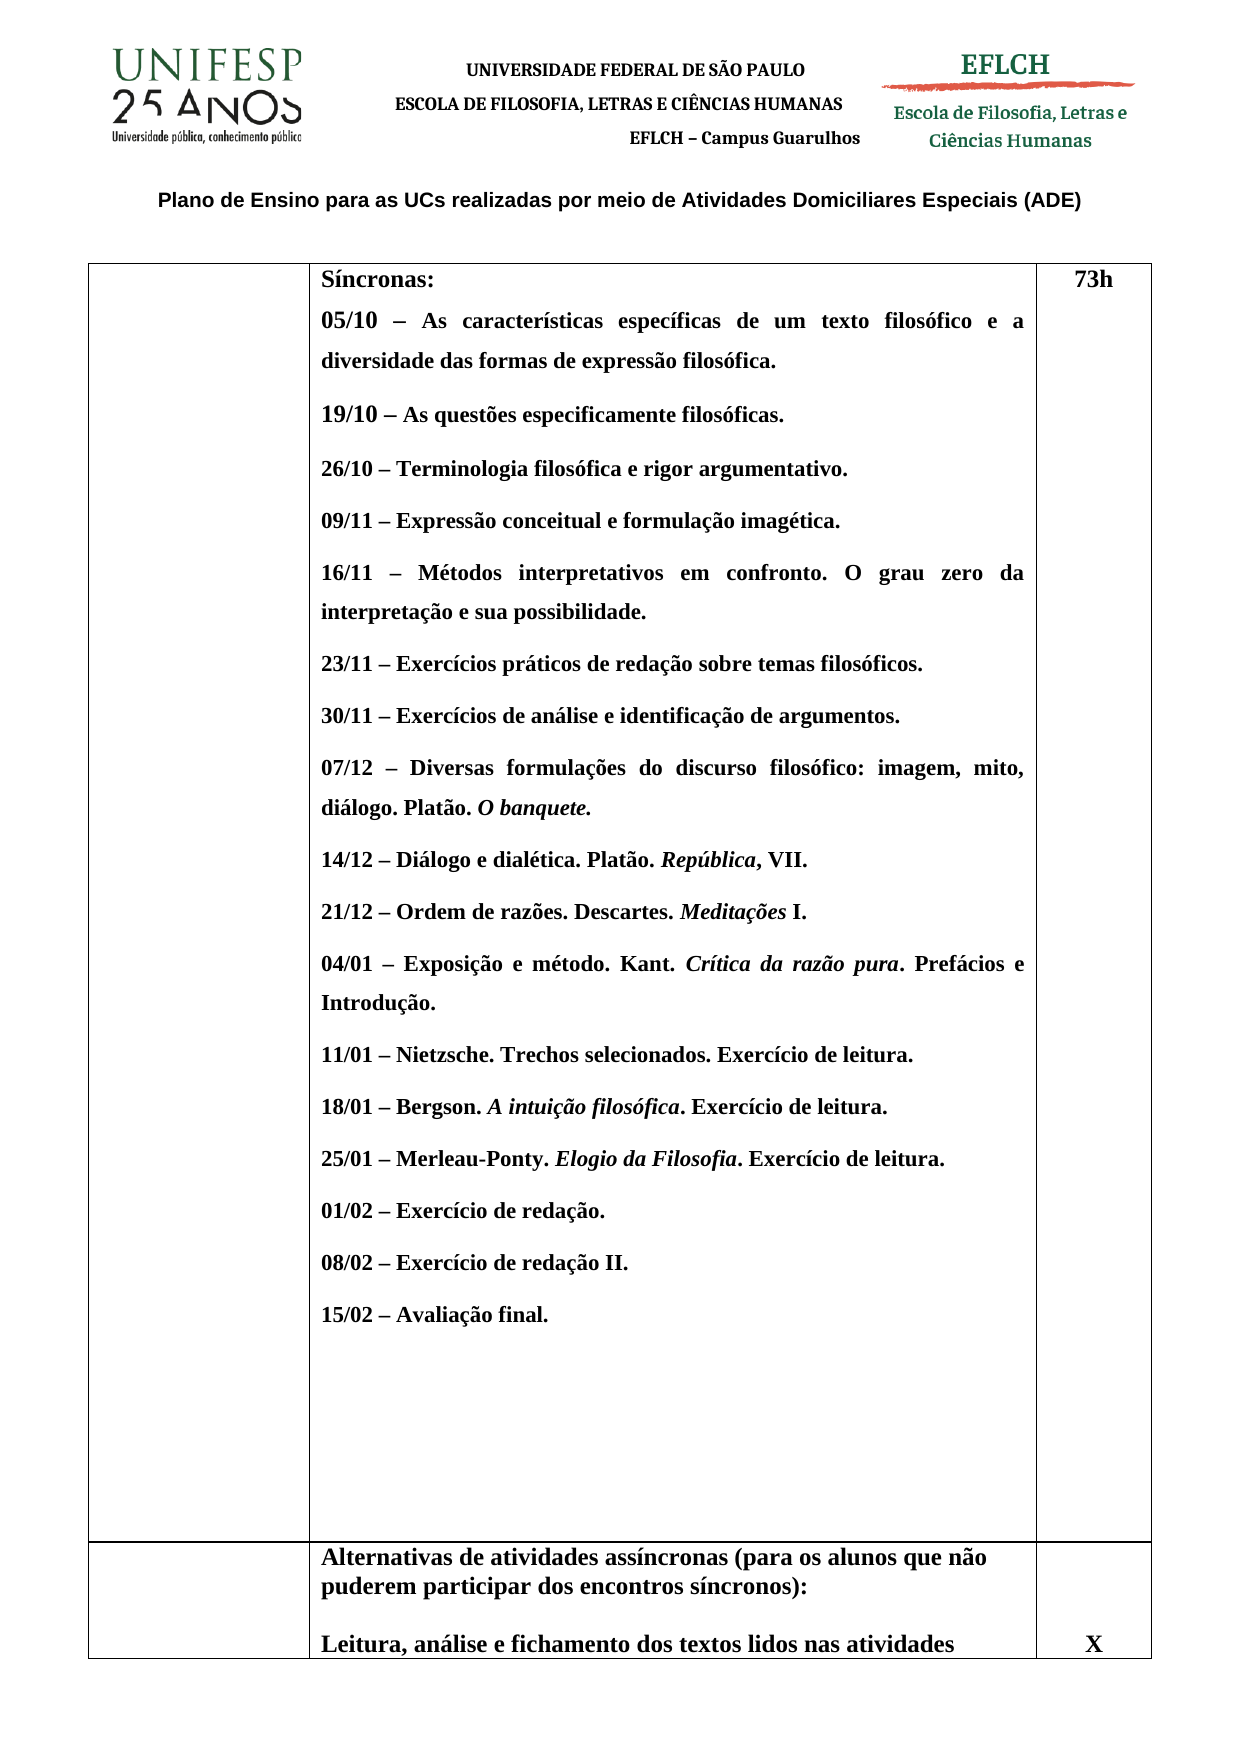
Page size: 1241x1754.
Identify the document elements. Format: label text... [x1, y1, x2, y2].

picture [112, 48, 302, 144]
table_cell X [1037, 1543, 1151, 1657]
table_cell Síncronas: 05/10 – As características específicas de um texto filosófico e a diversidade das formas de expressão filosófica. 19/10 – As questões especificamente filosóficas. 26/10 – Terminologia filosófica e rigor argumentativo. 09/11 – Expressão conceitual e formulação imagética. 16/11 – Métodos interpretativos em confronto. O grau zero da interpretação e sua possibilidade. 23/11 – Exercícios práticos de redação sobre temas filosóficos. 30/11 – Exercícios de análise e identificação de argumentos. 07/12 – Diversas formulações do discurso filosófico: imagem, mito, diálogo. Platão. O banquete. 14/12 – Diálogo e dialética. Platão. República, VII. 21/12 – Ordem de razões. Descartes. Meditações I. 04/01 – Exposição e método. Kant. Crítica da razão pura. Prefácios e Introdução. 11/01 – Nietzsche. Trechos selecionados. Exercício de leitura. 18/01 – Bergson. A intuição filosófica. Exercício de leitura. 25/01 – Merleau-Ponty. Elogio da Filosofia. Exercício de leitura. 01/02 – Exercício de redação. 08/02 – Exercício de redação II. 15/02 – Avaliação final. [310, 264, 1036, 1541]
table_cell [89, 264, 309, 1541]
table_cell 73h [1037, 264, 1151, 1541]
table_cell [89, 1543, 309, 1657]
picture [875, 39, 1139, 158]
